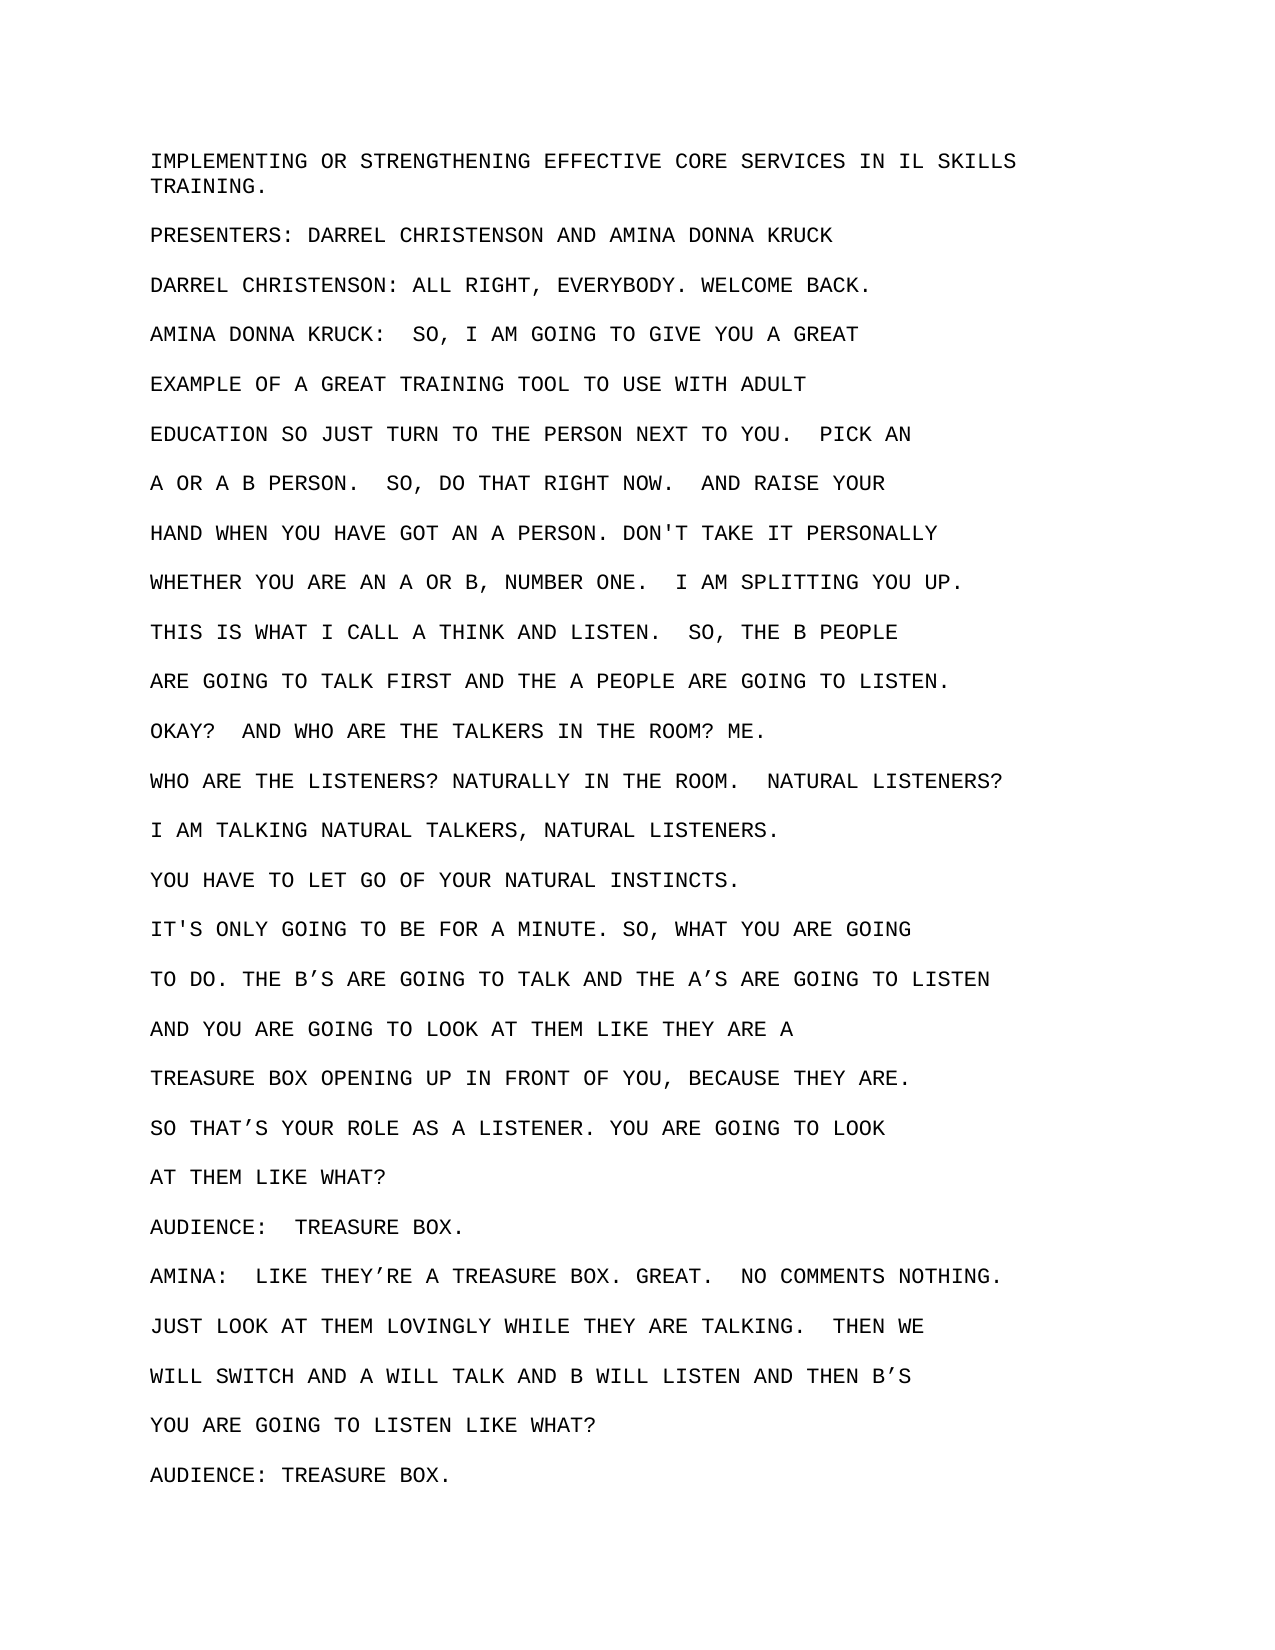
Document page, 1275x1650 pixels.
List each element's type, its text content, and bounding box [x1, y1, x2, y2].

text HAND WHEN YOU HAVE GOT AN A PERSON. DON'T TAKE IT PERSONALLY [150, 522, 1125, 547]
text AT THEM LIKE WHAT? [150, 1166, 1125, 1191]
text JUST LOOK AT THEM LOVINGLY WHILE THEY ARE TALKING. THEN WE [150, 1315, 1125, 1340]
text YOU ARE GOING TO LISTEN LIKE WHAT? [150, 1414, 1125, 1439]
text ARE GOING TO TALK FIRST AND THE A PEOPLE ARE GOING TO LISTEN. [150, 671, 1125, 695]
text AMINA DONNA KRUCK: SO, I AM GOING TO GIVE YOU A GREAT [150, 323, 1125, 348]
text IMPLEMENTING OR STRENGTHENING EFFECTIVE CORE SERVICES IN IL SKILLS TRAINING. [150, 150, 1125, 199]
text THIS IS WHAT I CALL A THINK AND LISTEN. SO, THE B PEOPLE [150, 621, 1125, 646]
text EXAMPLE OF A GREAT TRAINING TOOL TO USE WITH ADULT [150, 373, 1125, 398]
text WHO ARE THE LISTENERS? NATURALLY IN THE ROOM. NATURAL LISTENERS? [150, 770, 1125, 794]
text WILL SWITCH AND A WILL TALK AND B WILL LISTEN AND THEN B’S [150, 1365, 1125, 1389]
text YOU HAVE TO LET GO OF YOUR NATURAL INSTINCTS. [150, 869, 1125, 894]
text AUDIENCE: TREASURE BOX. [150, 1464, 1125, 1489]
text AND YOU ARE GOING TO LOOK AT THEM LIKE THEY ARE A [150, 1018, 1125, 1042]
text OKAY? AND WHO ARE THE TALKERS IN THE ROOM? ME. [150, 720, 1125, 745]
text I AM TALKING NATURAL TALKERS, NATURAL LISTENERS. [150, 819, 1125, 844]
text SO THAT’S YOUR ROLE AS A LISTENER. YOU ARE GOING TO LOOK [150, 1117, 1125, 1142]
text AMINA: LIKE THEY’RE A TREASURE BOX. GREAT. NO COMMENTS NOTHING. [150, 1266, 1125, 1290]
text DARREL CHRISTENSON: ALL RIGHT, EVERYBODY. WELCOME BACK. [150, 274, 1125, 299]
text PRESENTERS: DARREL CHRISTENSON AND AMINA DONNA KRUCK [150, 224, 1125, 249]
text AUDIENCE: TREASURE BOX. [150, 1216, 1125, 1241]
text TO DO. THE B’S ARE GOING TO TALK AND THE A’S ARE GOING TO LISTEN [150, 968, 1125, 993]
text A OR A B PERSON. SO, DO THAT RIGHT NOW. AND RAISE YOUR [150, 472, 1125, 497]
text EDUCATION SO JUST TURN TO THE PERSON NEXT TO YOU. PICK AN [150, 423, 1125, 447]
text WHETHER YOU ARE AN A OR B, NUMBER ONE. I AM SPLITTING YOU UP. [150, 571, 1125, 596]
text IT'S ONLY GOING TO BE FOR A MINUTE. SO, WHAT YOU ARE GOING [150, 918, 1125, 943]
text TREASURE BOX OPENING UP IN FRONT OF YOU, BECAUSE THEY ARE. [150, 1067, 1125, 1092]
